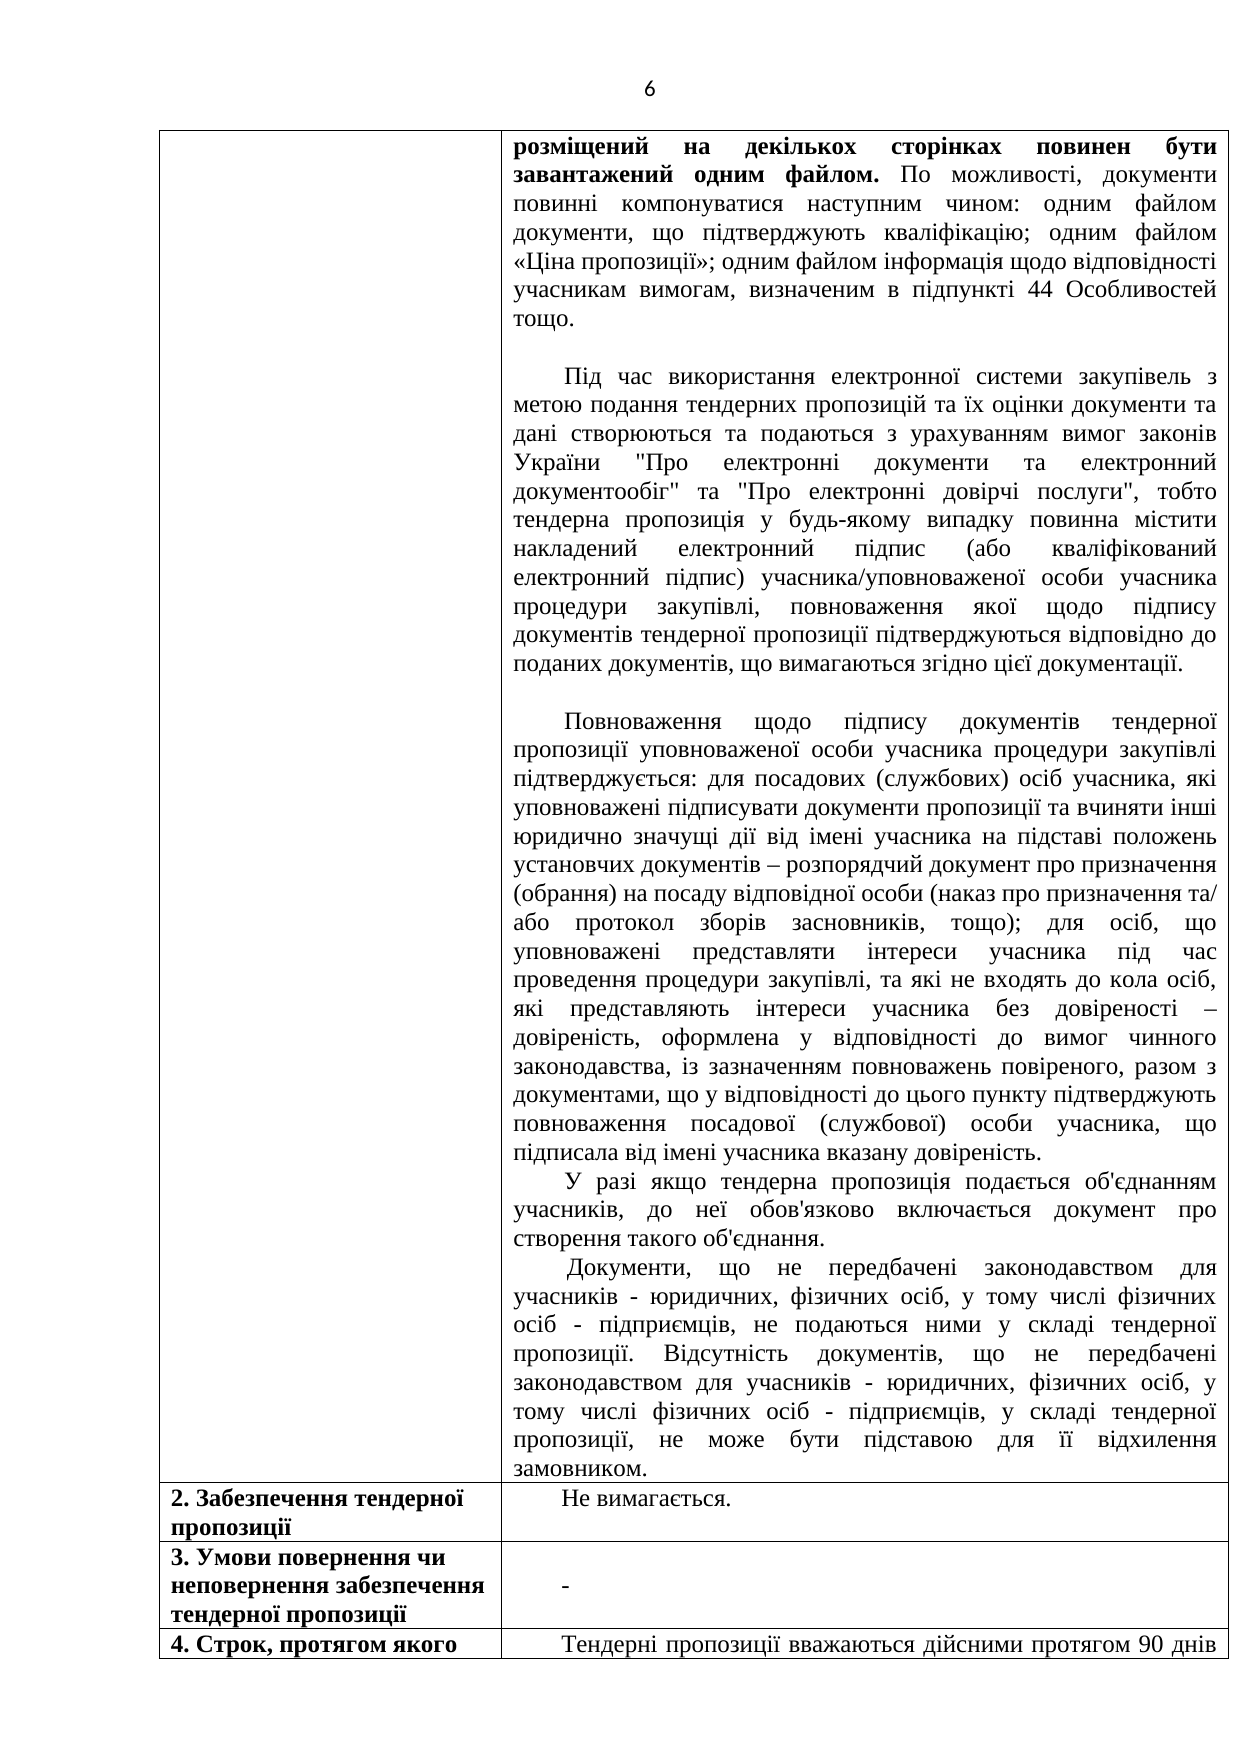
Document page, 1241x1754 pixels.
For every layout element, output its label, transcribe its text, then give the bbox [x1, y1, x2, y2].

table_cell - [502, 1542, 1228, 1628]
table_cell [502, 131, 1228, 1482]
table_cell 3. Умови повернення чи неповернення забезпечення тендерної пропозиції [160, 1542, 501, 1628]
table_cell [160, 1629, 501, 1658]
table_cell 2. Забезпечення тендерної пропозиції [160, 1483, 501, 1541]
table_cell Не вимагається. [502, 1483, 1228, 1541]
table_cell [502, 1629, 1228, 1658]
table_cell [160, 131, 501, 1482]
